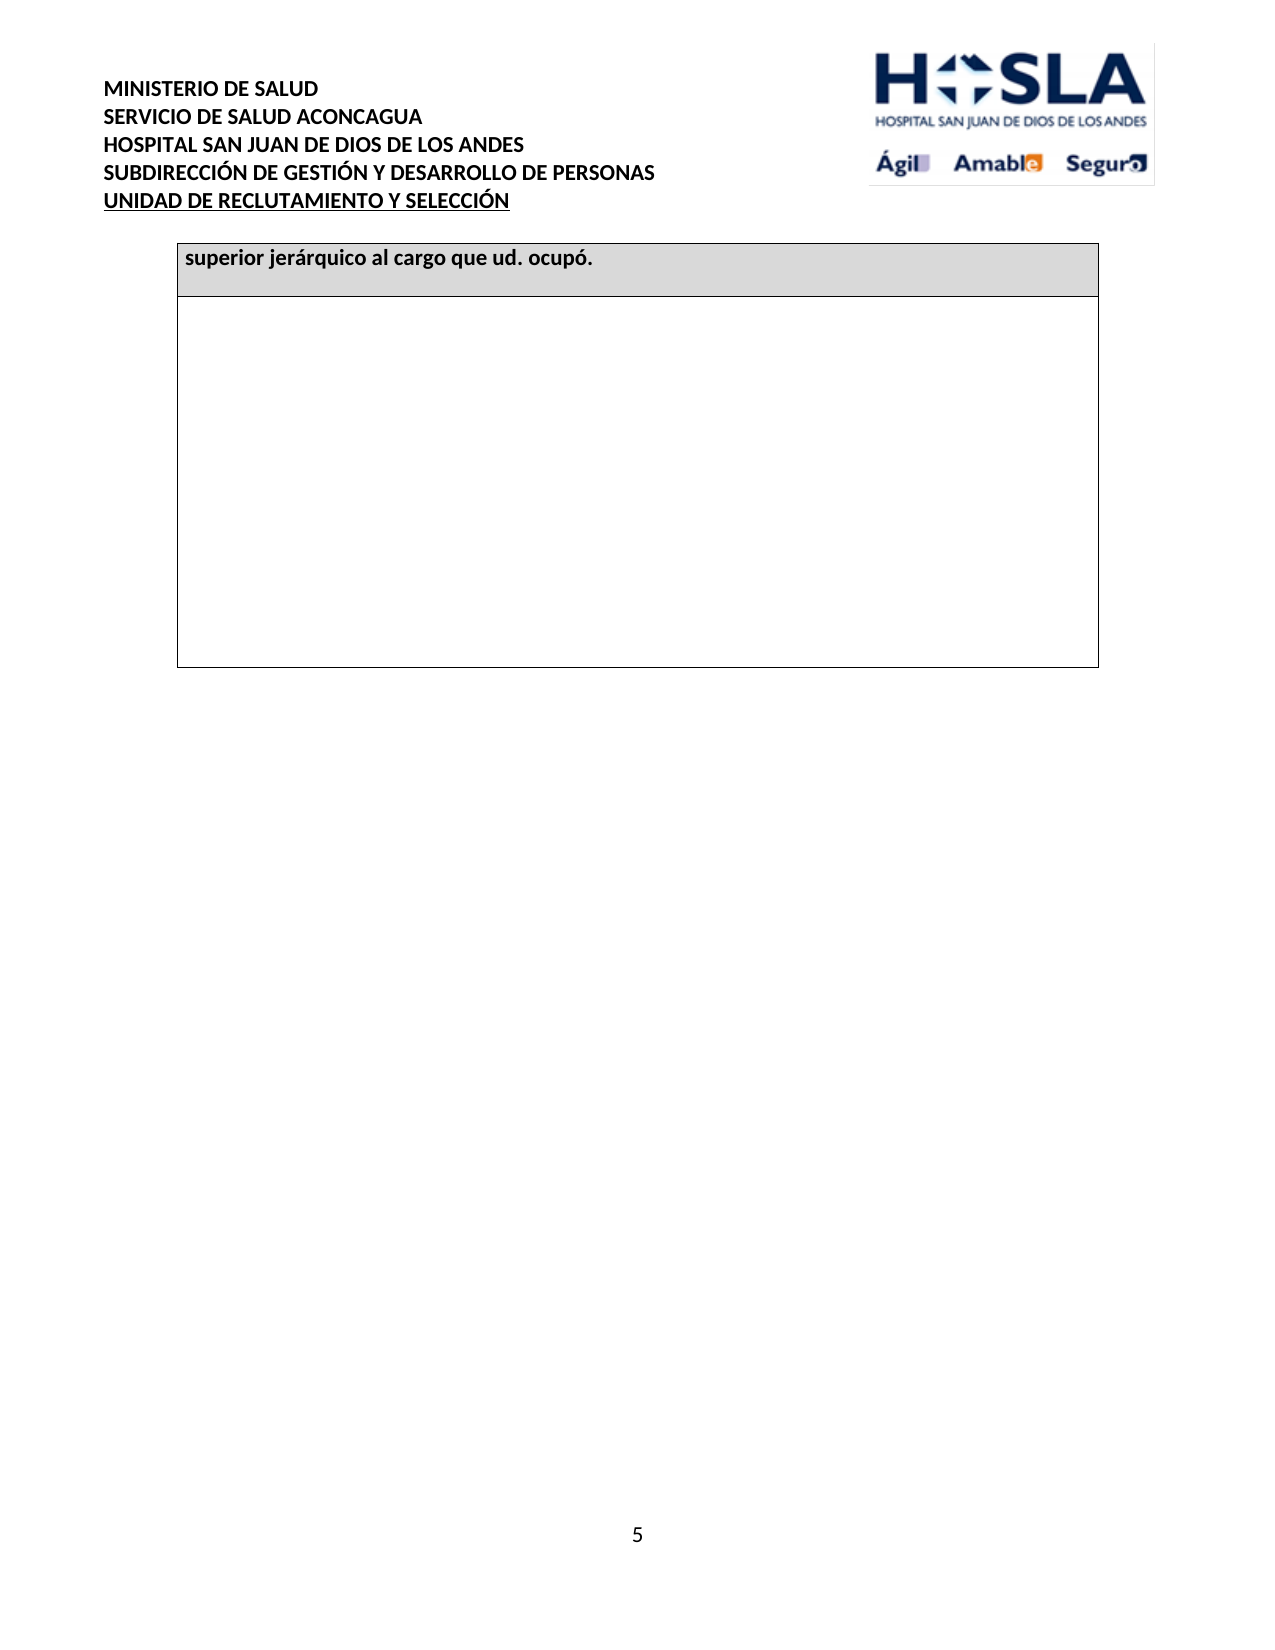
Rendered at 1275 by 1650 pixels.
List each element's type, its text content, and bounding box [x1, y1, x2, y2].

table_cell [178, 297, 1098, 667]
picture [868, 43, 1158, 189]
table_header Mencione nombre, cargo y teléfono de sus tres últimos empleadores. Debe consignar a un superior jerárquico al cargo que ud. ocupó. [178, 244, 1098, 296]
